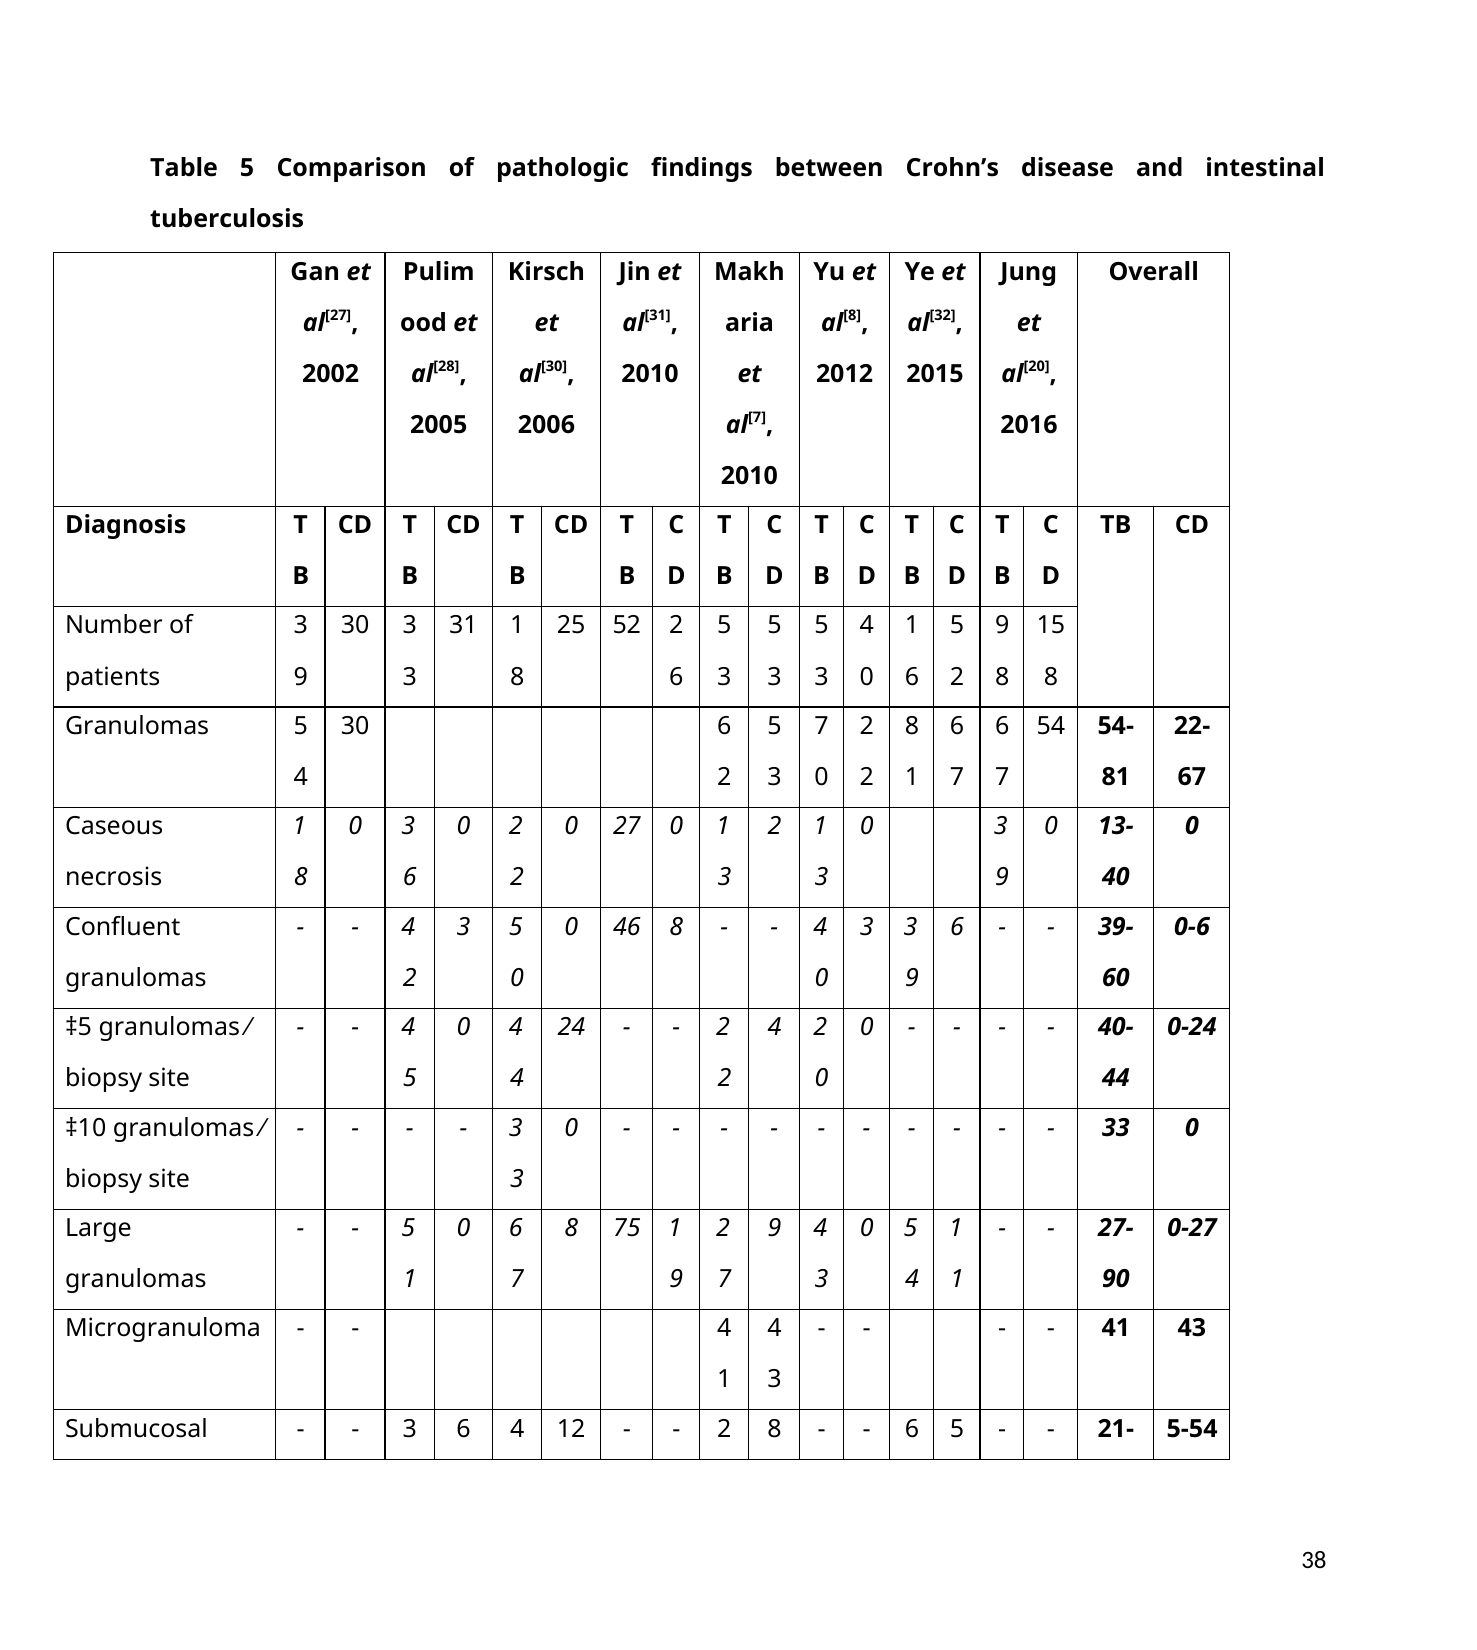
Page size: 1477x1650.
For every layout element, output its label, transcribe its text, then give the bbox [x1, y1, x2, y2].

table_cell - [934, 1109, 979, 1208]
table_cell 0 [1154, 808, 1229, 907]
table_cell Microgranuloma [54, 1310, 275, 1409]
table_cell 21 [700, 1410, 748, 1459]
table_cell 13-40 [1078, 808, 1153, 907]
table_cell 9 [749, 1210, 799, 1309]
table_cell Diagnosis [54, 507, 275, 606]
table_header Gan et al[27], 2002 [276, 253, 384, 506]
table_cell 0 [435, 808, 492, 907]
table_cell 46 [601, 908, 652, 1008]
table_cell 4 [749, 1009, 799, 1108]
table_cell - [386, 1109, 434, 1208]
table_header Pulimood et al[28], 2005 [386, 253, 492, 506]
table_cell 44 [493, 1410, 541, 1459]
table_cell 11 [934, 1210, 979, 1309]
table_cell 0 [435, 1210, 492, 1309]
table_cell 39 [981, 808, 1023, 907]
table_header Overall [1078, 253, 1229, 506]
table_cell Number of patients [54, 607, 275, 706]
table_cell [54, 1410, 275, 1459]
table_cell - [276, 908, 324, 1008]
table_cell TB [1078, 507, 1153, 706]
table_cell CD [435, 507, 492, 606]
table_cell CD [934, 507, 979, 606]
table_cell 81 [890, 708, 933, 807]
table_cell - [700, 908, 748, 1008]
table_cell 6 [435, 1410, 492, 1459]
table_cell 0-27 [1154, 1210, 1229, 1309]
table_cell 54 [1024, 708, 1077, 807]
table_cell 39 [386, 1410, 434, 1459]
table_header Jung et al[20], 2016 [981, 253, 1077, 506]
table_cell - [1024, 1109, 1077, 1208]
table_cell 44 [493, 1009, 541, 1108]
table_cell [542, 1310, 600, 1409]
table_cell 22 [493, 808, 541, 907]
table_cell 39-60 [1078, 908, 1153, 1008]
table_cell 13 [700, 808, 748, 907]
table_cell Large granulomas [54, 1210, 275, 1309]
table_cell CD [653, 507, 699, 606]
table_cell [601, 1310, 652, 1409]
table_cell 6 [934, 908, 979, 1008]
table_cell - [326, 1009, 384, 1108]
text Table 5 Comparison of pathologic findings between Crohn’s disease and intestinal tuberculosis [150, 150, 1326, 235]
table_cell - [800, 1310, 843, 1409]
table_cell 0 [653, 808, 699, 907]
table_cell - [934, 1009, 979, 1108]
table_cell 70 [800, 708, 843, 807]
table_cell CD [326, 507, 384, 606]
table_cell - [276, 1410, 324, 1459]
table_cell TB [601, 507, 652, 606]
table_cell - [276, 1109, 324, 1208]
table_cell 21-69 [1078, 1410, 1153, 1459]
table_cell 67 [934, 708, 979, 807]
table_cell 75 [601, 1210, 652, 1309]
table_cell 54 [276, 708, 324, 807]
table_cell 0 [1154, 1109, 1229, 1208]
table_cell - [326, 1210, 384, 1309]
table_cell [934, 808, 979, 907]
table_cell 30 [326, 708, 384, 807]
table_cell [890, 808, 933, 907]
table_cell 8 [542, 1210, 600, 1309]
table_cell TB [800, 507, 843, 606]
table_cell 25 [542, 607, 600, 706]
table_cell 45 [386, 1009, 434, 1108]
table_cell 33 [493, 1109, 541, 1208]
table_cell [435, 1310, 492, 1409]
table_cell 0 [542, 1109, 600, 1208]
table_cell - [700, 1109, 748, 1208]
table_cell Confluent granulomas [54, 908, 275, 1008]
table_cell 158 [1024, 607, 1077, 706]
table_cell Granulomas [54, 708, 275, 807]
table_cell 13 [800, 808, 843, 907]
table_cell 27-90 [1078, 1210, 1153, 1309]
table_cell 0 [435, 1009, 492, 1108]
table_cell 26 [653, 607, 699, 706]
table_cell 54 [934, 1410, 979, 1459]
table_cell 53 [800, 607, 843, 706]
table_cell 67 [493, 1210, 541, 1309]
table_cell - [326, 1310, 384, 1409]
table_cell - [326, 908, 384, 1008]
table_cell 41 [1078, 1310, 1153, 1409]
table_cell - [890, 1109, 933, 1208]
table_cell 53 [700, 607, 748, 706]
table_cell 53 [749, 607, 799, 706]
table_cell - [1024, 1310, 1077, 1409]
table_cell 0-24 [1154, 1009, 1229, 1108]
table_cell 18 [493, 607, 541, 706]
table_cell [653, 708, 699, 807]
table_cell 31 [435, 607, 492, 706]
table_header Makharia et al[7], 2010 [700, 253, 799, 506]
table_cell TB [386, 507, 434, 606]
table_cell CD [1024, 507, 1077, 606]
table_cell 33 [386, 607, 434, 706]
table_cell 54 [890, 1210, 933, 1309]
table_cell 54-81 [1078, 708, 1153, 807]
table_cell 8 [749, 1410, 799, 1459]
table_cell 43 [749, 1310, 799, 1409]
table_cell - [326, 1410, 384, 1459]
table_cell 3 [844, 908, 889, 1008]
table_header Yu et al[8], 2012 [800, 253, 889, 506]
table_cell 20 [800, 1009, 843, 1108]
table_cell - [844, 1310, 889, 1409]
table_cell - [844, 1109, 889, 1208]
table_cell 62 [700, 708, 748, 807]
table_cell - [435, 1109, 492, 1208]
table_cell - [981, 908, 1023, 1008]
table_cell ‡10 granulomas ⁄ biopsy site [54, 1109, 275, 1208]
table_cell 0 [844, 1009, 889, 1108]
table_cell - [601, 1009, 652, 1108]
table_cell 0 [542, 808, 600, 907]
table_cell 12 [542, 1410, 600, 1459]
table_cell 16 [890, 607, 933, 706]
table_cell 98 [981, 607, 1023, 706]
table_cell Caseous necrosis [54, 808, 275, 907]
table_cell 33 [1078, 1109, 1153, 1208]
table_cell [653, 1310, 699, 1409]
table_cell 43 [1154, 1310, 1229, 1409]
table_cell 36 [386, 808, 434, 907]
table_cell 42 [386, 908, 434, 1008]
table_cell - [800, 1410, 843, 1459]
table_cell - [1024, 1009, 1077, 1108]
table_cell TB [493, 507, 541, 606]
table_cell - [981, 1310, 1023, 1409]
table_cell 50 [493, 908, 541, 1008]
table_cell 22 [844, 708, 889, 807]
table_cell 0 [326, 808, 384, 907]
table_cell [493, 1310, 541, 1409]
table_cell 24 [542, 1009, 600, 1108]
table_cell 5-54 [1154, 1410, 1229, 1459]
table_cell - [981, 1109, 1023, 1208]
table_cell [934, 1310, 979, 1409]
table_cell - [749, 908, 799, 1008]
table_cell ‡5 granulomas ⁄ biopsy site [54, 1009, 275, 1108]
table_cell CD [844, 507, 889, 606]
table_cell 19 [653, 1210, 699, 1309]
table_cell 3 [435, 908, 492, 1008]
table_cell - [276, 1210, 324, 1309]
table_cell [601, 708, 652, 807]
table_cell 18 [276, 808, 324, 907]
table_cell - [276, 1009, 324, 1108]
table_cell 53 [749, 708, 799, 807]
table_cell 51 [386, 1210, 434, 1309]
table_cell - [981, 1210, 1023, 1309]
table_cell 40-44 [1078, 1009, 1153, 1108]
table_cell 43 [800, 1210, 843, 1309]
table_cell - [601, 1109, 652, 1208]
table_cell TB [890, 507, 933, 606]
table_cell 40 [844, 607, 889, 706]
table_cell [386, 1310, 434, 1409]
table_cell - [1024, 1210, 1077, 1309]
table_cell 0 [844, 808, 889, 907]
table_cell - [653, 1009, 699, 1108]
table_cell - [800, 1109, 843, 1208]
table_header Jin et al[31], 2010 [601, 253, 699, 506]
table_cell [435, 708, 492, 807]
table_cell 39 [276, 607, 324, 706]
table_cell - [653, 1109, 699, 1208]
table_cell [386, 708, 434, 807]
table_cell CD [1154, 507, 1229, 706]
table_cell - [981, 1009, 1023, 1108]
table_cell TB [700, 507, 748, 606]
table_cell - [890, 1009, 933, 1108]
table_cell 39 [890, 908, 933, 1008]
table_cell 27 [700, 1210, 748, 1309]
table_cell 0-6 [1154, 908, 1229, 1008]
table_cell - [749, 1109, 799, 1208]
table_cell - [1024, 908, 1077, 1008]
table_header [54, 253, 275, 506]
table_cell 22 [700, 1009, 748, 1108]
table_cell CD [749, 507, 799, 606]
table_cell CD [542, 507, 600, 606]
table_cell TB [276, 507, 324, 606]
table_cell [542, 708, 600, 807]
table_cell 67 [981, 708, 1023, 807]
table_cell 30 [326, 607, 384, 706]
table_cell 41 [700, 1310, 748, 1409]
table_cell 0 [844, 1210, 889, 1309]
table_cell - [601, 1410, 652, 1459]
table_cell - [981, 1410, 1023, 1459]
table_cell 69 [890, 1410, 933, 1459]
table_cell 0 [1024, 808, 1077, 907]
table_cell - [326, 1109, 384, 1208]
table_cell [890, 1310, 933, 1409]
table_header Ye et al[32], 2015 [890, 253, 979, 506]
table_cell 52 [601, 607, 652, 706]
table_cell - [844, 1410, 889, 1459]
table_cell 40 [800, 908, 843, 1008]
table_cell - [1024, 1410, 1077, 1459]
table_header Kirsch et al[30], 2006 [493, 253, 600, 506]
table_cell 52 [934, 607, 979, 706]
table_cell 8 [653, 908, 699, 1008]
table_cell 2 [749, 808, 799, 907]
table_cell 22-67 [1154, 708, 1229, 807]
table_cell 27 [601, 808, 652, 907]
table_cell - [653, 1410, 699, 1459]
table_cell [493, 708, 541, 807]
table_cell 0 [542, 908, 600, 1008]
table_cell TB [981, 507, 1023, 606]
table_cell - [276, 1310, 324, 1409]
